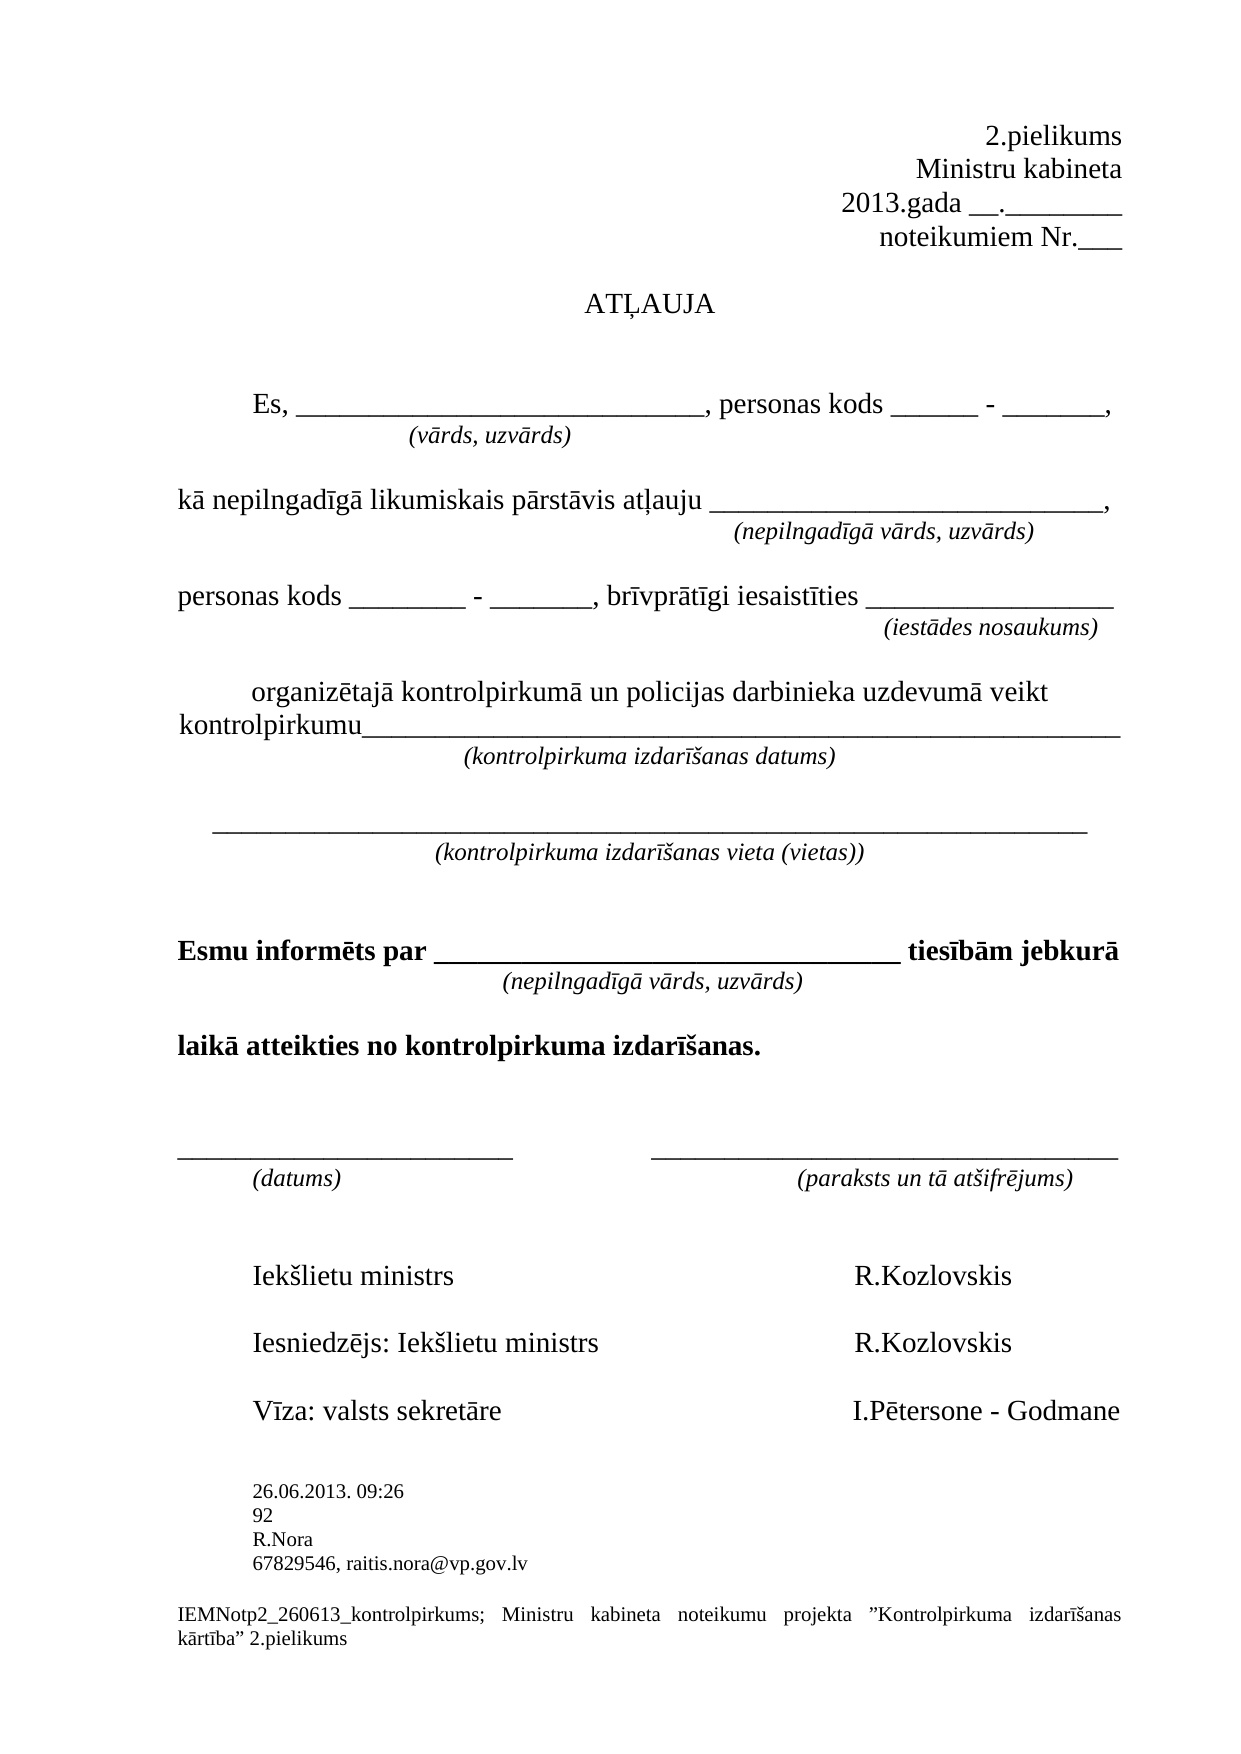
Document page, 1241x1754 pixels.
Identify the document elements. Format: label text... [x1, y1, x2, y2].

text 26.06.2013. 09:26 [177, 1479, 1122, 1503]
text noteikumiem Nr.___ [289, 219, 1122, 252]
text Ministru kabineta [289, 152, 1122, 185]
text (nepilngadīgā vārds, uzvārds) [177, 966, 1122, 995]
text (iestādes nosaukums) [177, 612, 1122, 640]
text ____________________________________________________________ (kontrolpirkuma izdarīšanas vieta (vietas)) [177, 803, 1122, 866]
text R.Nora [177, 1527, 1122, 1551]
text Iesniedzējs: Iekšlietu ministrs R.Kozlovskis [177, 1326, 1122, 1359]
text 2013.gada __.________ [289, 185, 1122, 219]
text Es, ____________________________, personas kods ______ - _______, [177, 386, 1122, 420]
text (nepilngadīgā vārds, uzvārds) [177, 516, 1122, 544]
text (datums) (paraksts un tā atšifrējums) [177, 1163, 1122, 1191]
text organizētajā kontrolpirkumā un policijas darbinieka uzdevumā veikt kontrolpirkumu____________________________________________________ (kontrolpirkuma izdarīšanas datums) [177, 674, 1122, 770]
text 67829546, raitis.nora@vp.gov.lv [177, 1551, 1122, 1575]
text _______________________ ________________________________ [177, 1129, 1122, 1163]
text (vārds, uzvārds) [177, 420, 1122, 449]
text Iekšlietu ministrs R.Kozlovskis [177, 1258, 1122, 1292]
text 2.pielikums [289, 118, 1122, 152]
text laikā atteikties no kontrolpirkuma izdarīšanas. [177, 1028, 1122, 1062]
text 92 [177, 1503, 1122, 1527]
text kā nepilngadīgā likumiskais pārstāvis atļauju ___________________________, [177, 482, 1122, 516]
text Esmu informēts par ________________________________ tiesībām jebkurā [177, 933, 1122, 966]
text Vīza: valsts sekretāre I.Pētersone - Godmane [177, 1393, 1122, 1426]
text ATĻAUJA [177, 286, 1122, 319]
text personas kods ________ - _______, brīvprātīgi iesaistīties _________________ [177, 578, 1122, 612]
